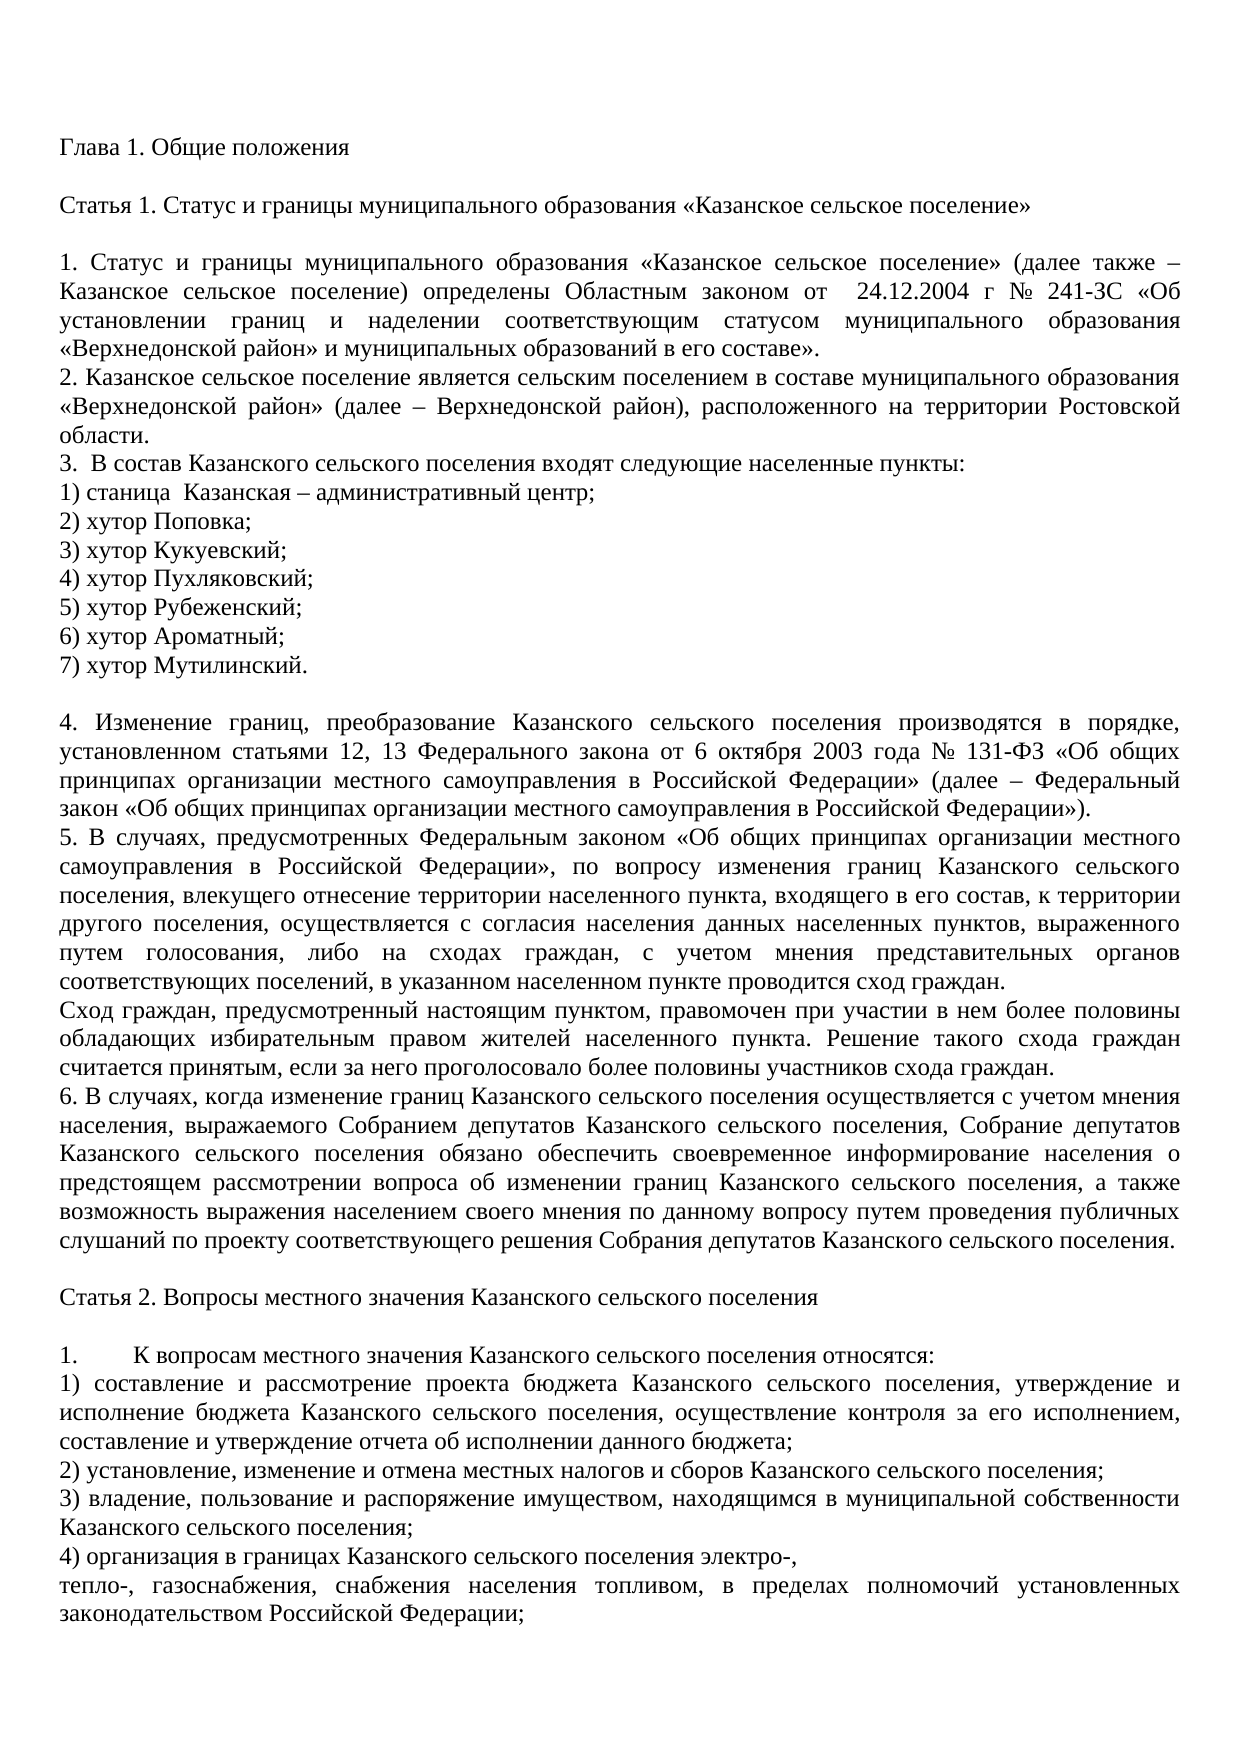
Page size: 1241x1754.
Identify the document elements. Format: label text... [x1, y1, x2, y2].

text тепло-, газоснабжения, снабжения населения топливом, в пределах полномочий установленных законодательством Российской Федерации; [59, 1570, 1181, 1627]
text 2) хутор Поповка; [59, 506, 1181, 535]
text Сход граждан, предусмотренный настоящим пунктом, правомочен при участии в нем более половины обладающих избирательным правом жителей населенного пункта. Решение такого схода граждан считается принятым, если за него проголосовало более половины участников схода граждан. [59, 995, 1181, 1081]
text Статья 2. Вопросы местного значения Казанского сельского поселения [59, 1282, 1181, 1311]
text 5) хутор Рубеженский; [59, 592, 1181, 621]
text Статья 1. Статус и границы муниципального образования «Казанское сельское поселение» [59, 190, 1181, 218]
text 2) установление, изменение и отмена местных налогов и сборов Казанского сельского поселения; [59, 1455, 1181, 1483]
text 1) станица Казанская – административный центр; [59, 477, 1181, 506]
text Глава 1. Общие положения [59, 132, 1181, 161]
text 2. Казанское сельское поселение является сельским поселением в составе муниципального образования «Верхнедонской район» (далее – Верхнедонской район), расположенного на территории Ростовской области. [59, 362, 1181, 448]
text 1. Статус и границы муниципального образования «Казанское сельское поселение» (далее также – Казанское сельское поселение) определены Областным законом от 24.12.2004 г № 241-ЗС «Об установлении границ и наделении соответствующим статусом муниципального образования «Верхнедонской район» и муниципальных образований в его составе». [59, 247, 1181, 362]
text 4. Изменение границ, преобразование Казанского сельского поселения производятся в порядке, установленном статьями 12, 13 Федерального закона от 6 октября 2003 года № 131-ФЗ «Об общих принципах организации местного самоуправления в Российской Федерации» (далее – Федеральный закон «Об общих принципах организации местного самоуправления в Российской Федерации»). [59, 707, 1181, 822]
text 1. К вопросам местного значения Казанского сельского поселения относятся: [59, 1340, 1181, 1368]
text 4) хутор Пухляковский; [59, 563, 1181, 592]
text 7) хутор Мутилинский. [59, 650, 1181, 678]
text 5. В случаях, предусмотренных Федеральным законом «Об общих принципах организации местного самоуправления в Российской Федерации», по вопросу изменения границ Казанского сельского поселения, влекущего отнесение территории населенного пункта, входящего в его состав, к территории другого поселения, осуществляется с согласия населения данных населенных пунктов, выраженного путем голосования, либо на сходах граждан, с учетом мнения представительных органов соответствующих поселений, в указанном населенном пункте проводится сход граждан. [59, 822, 1181, 995]
text 6. В случаях, когда изменение границ Казанского сельского поселения осуществляется с учетом мнения населения, выражаемого Собранием депутатов Казанского сельского поселения, Собрание депутатов Казанского сельского поселения обязано обеспечить своевременное информирование населения о предстоящем рассмотрении вопроса об изменении границ Казанского сельского поселения, а также возможность выражения населением своего мнения по данному вопросу путем проведения публичных слушаний по проекту соответствующего решения Собрания депутатов Казанского сельского поселения. [59, 1081, 1181, 1253]
text 3) хутор Кукуевский; [59, 535, 1181, 563]
text 3) владение, пользование и распоряжение имуществом, находящимся в муниципальной собственности Казанского сельского поселения; [59, 1483, 1181, 1541]
text 4) организация в границах Казанского сельского поселения электро-, [59, 1541, 1181, 1570]
text 3. В состав Казанского сельского поселения входят следующие населенные пункты: [59, 448, 1181, 477]
text 6) хутор Ароматный; [59, 621, 1181, 650]
text 1) составление и рассмотрение проекта бюджета Казанского сельского поселения, утверждение и исполнение бюджета Казанского сельского поселения, осуществление контроля за его исполнением, составление и утверждение отчета об исполнении данного бюджета; [59, 1368, 1181, 1455]
